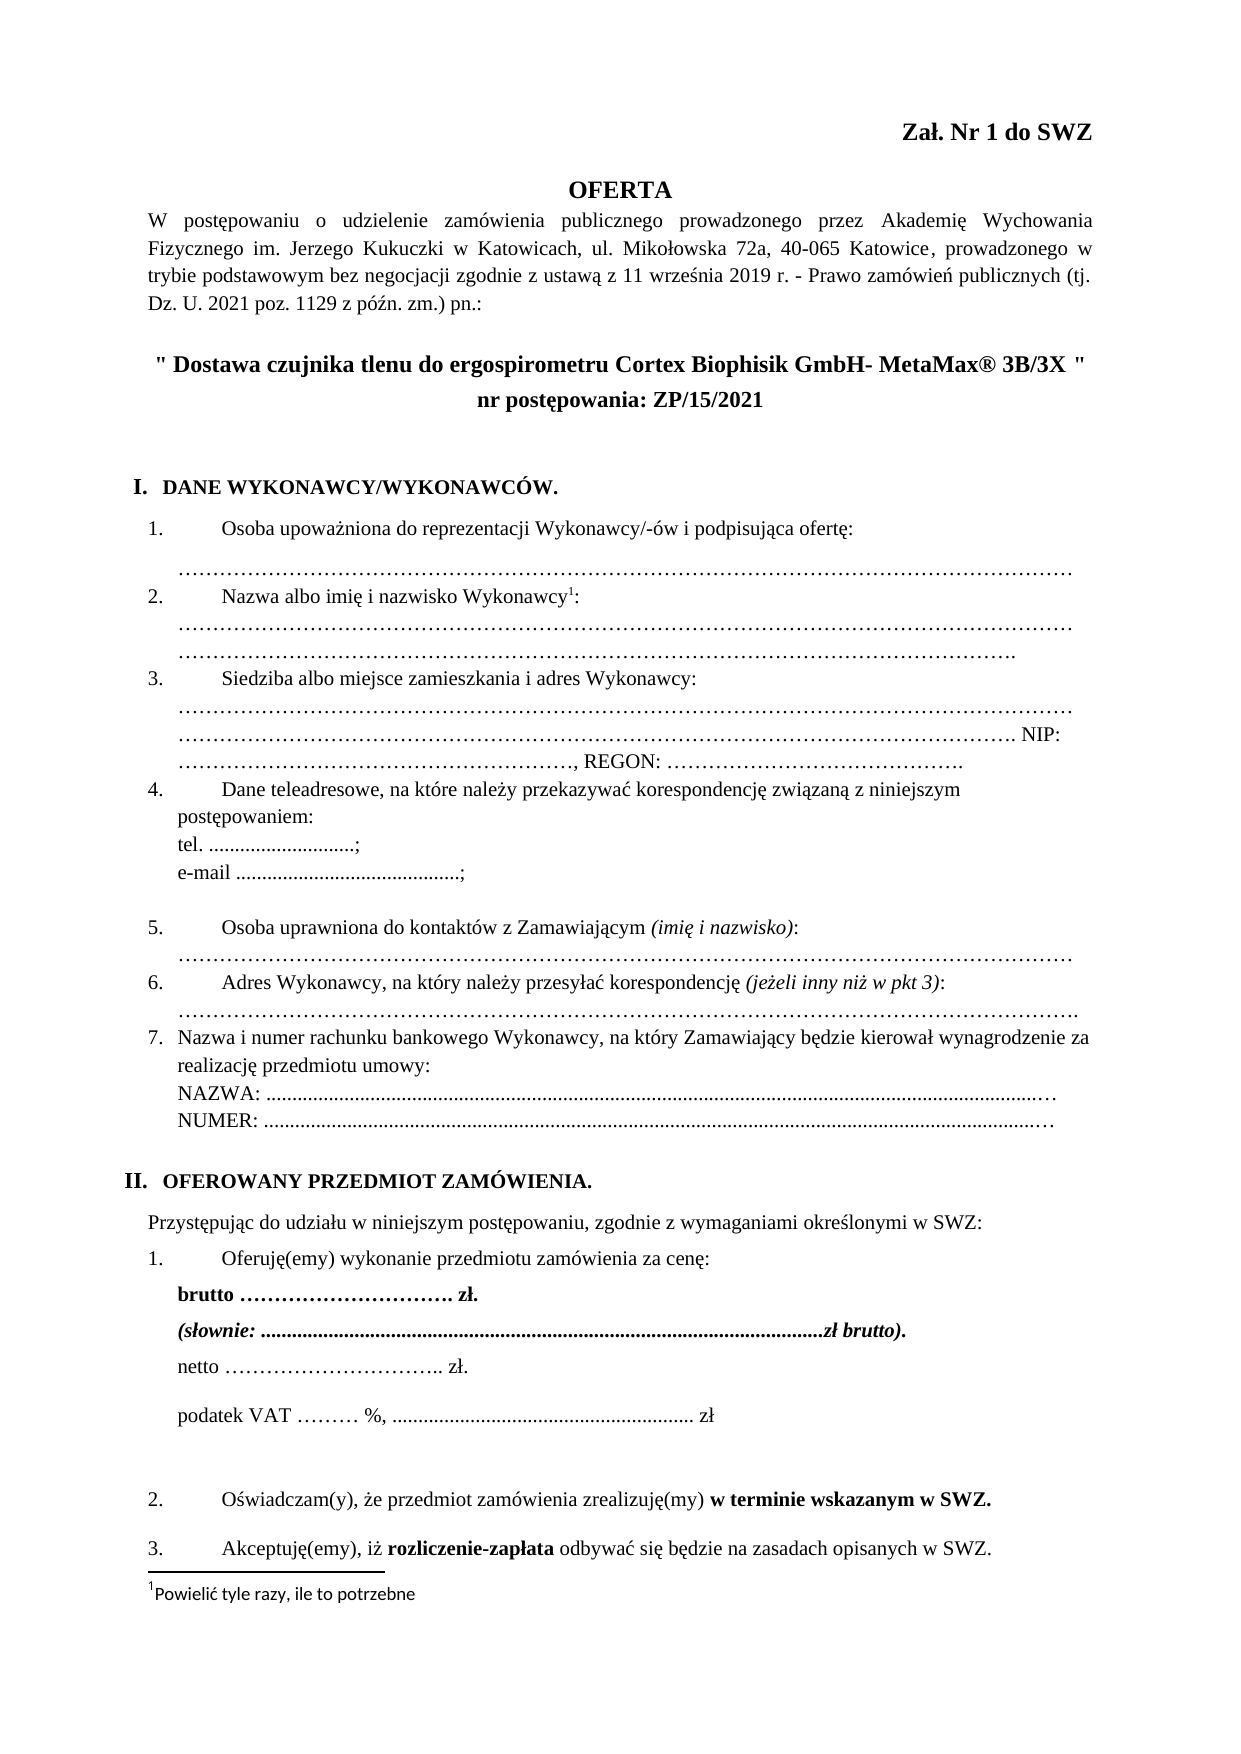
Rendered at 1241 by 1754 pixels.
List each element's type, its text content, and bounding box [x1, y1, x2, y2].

list Akceptuję(emy), iż rozliczenie-zapłata odbywać się będzie na zasadach opisanych w SWZ. [148, 1536, 1093, 1559]
list Oferuję(emy) wykonanie przedmiotu zamówienia za cenę: [148, 1246, 1093, 1270]
text Zał. Nr 1 do SWZ [148, 117, 1093, 146]
text ……………………………………………………………………………………………………………………………………………………………………………………………………………………………. NIP: …………………………………………………, REGON: ……………………………………. [177, 694, 1093, 773]
text W postępowaniu o udzielenie zamówienia publicznego prowadzonego przez Akademię Wychowania Fizycznego im. Jerzego Kukuczki w Katowicach, ul. Mikołowska 72a, 40-065 Katowice, prowadzonego w trybie podstawowym bez negocjacji zgodnie z ustawą z 11 września 2019 r. - Prawo zamówień publicznych (tj. Dz. U. 2021 poz. 1129 z późn. zm.) pn.: [148, 208, 1093, 315]
text ………………………………………………………………………………………………………………… [177, 556, 1093, 580]
list Osoba uprawniona do kontaktów z Zamawiającym (imię i nazwisko): [148, 915, 1093, 939]
text tel. ............................; [177, 832, 1093, 856]
list Dane Wykonawcy/Wykonawców. [148, 473, 1093, 499]
list Adres Wykonawcy, na który należy przesyłać korespondencję (jeżeli inny niż w pkt 3): …………………………………………………………………………………………………………………. [148, 970, 1093, 1022]
text e-mail ...........................................; [177, 859, 1093, 884]
text NUMER: ....................................................................................................................................................… [177, 1108, 1093, 1132]
text " Dostawa czujnika tlenu do ergospirometru Cortex Biophisik GmbH- MetaMax® 3B/3X " [148, 350, 1093, 378]
list Dane teleadresowe, na które należy przekazywać korespondencję związaną z niniejszym postępowaniem: [148, 777, 1093, 828]
list Nazwa albo imię i nazwisko Wykonawcy: [148, 583, 1093, 608]
text ……………………………………………………………………………………………………………………………………………………………………………………………………………………………. [177, 611, 1093, 663]
list Oferowany przedmiot zamówienia. [148, 1167, 1093, 1194]
text ………………………………………………………………………………………………………………… [177, 942, 1093, 966]
list Oświadczam(y), że przedmiot zamówienia zrealizuję(my) w terminie wskazanym w SWZ. [148, 1487, 1093, 1511]
text netto ………………………….. zł. [177, 1354, 1093, 1378]
text Przystępując do udziału w niniejszym postępowaniu, zgodnie z wymaganiami określonymi w SWZ: [148, 1210, 1093, 1234]
text OFERTA [148, 175, 1093, 204]
list Siedziba albo miejsce zamieszkania i adres Wykonawcy: [148, 666, 1093, 690]
text podatek VAT ……… %, .......................................................... zł [177, 1403, 1093, 1427]
text nr postępowania: ZP/15/2021 [148, 386, 1093, 412]
text brutto …………………………. zł. [177, 1282, 1093, 1306]
text Nazwa: ....................................................................................................................................................… [177, 1080, 1093, 1104]
list Nazwa i numer rachunku bankowego Wykonawcy, na który Zamawiający będzie kierował wynagrodzenie za realizację przedmiotu umowy: [148, 1025, 1093, 1077]
list Osoba upoważniona do reprezentacji Wykonawcy/-ów i podpisująca ofertę: [148, 516, 1093, 540]
text (słownie: ............................................................................................................zł brutto). [177, 1318, 1093, 1342]
